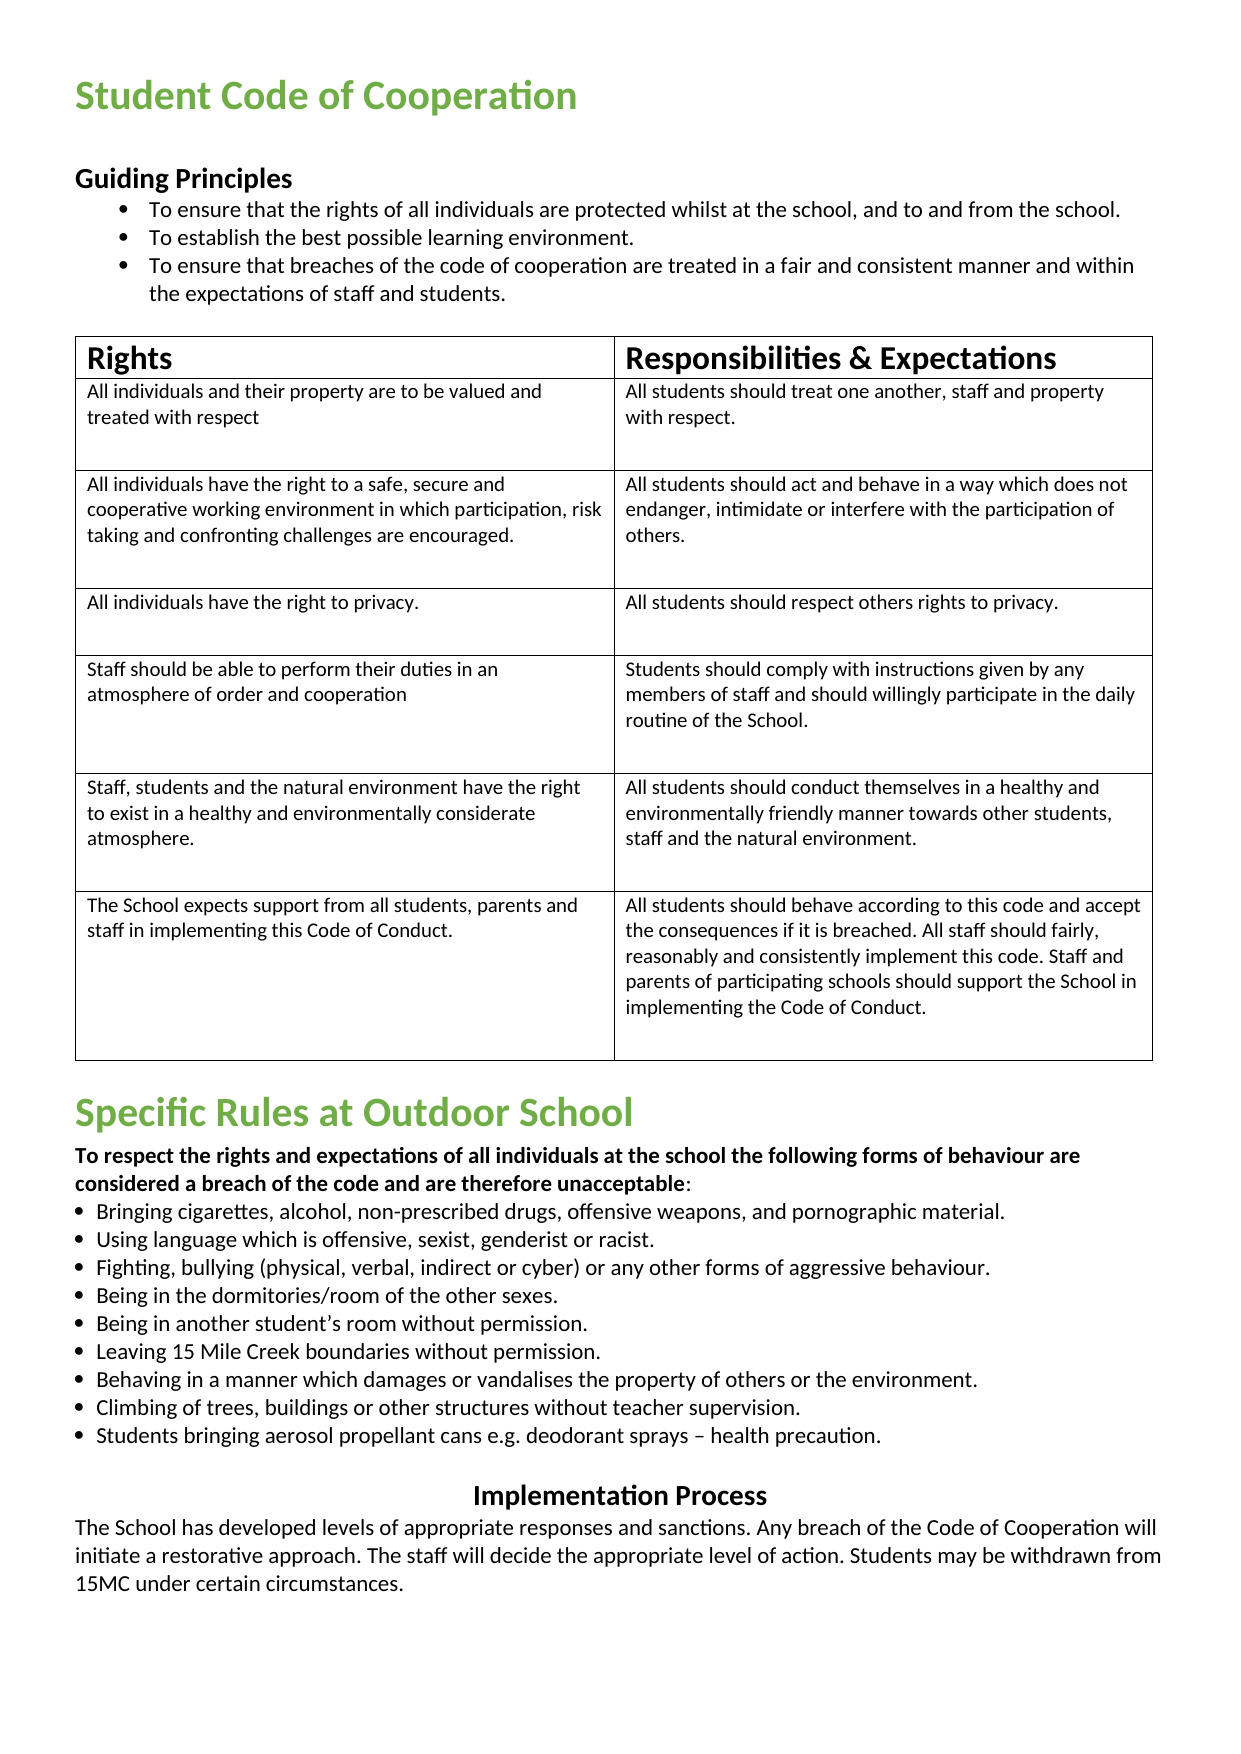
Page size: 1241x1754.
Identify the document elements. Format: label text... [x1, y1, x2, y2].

table_cell All students should treat one another, staff and property with respect. [615, 379, 1152, 470]
table_cell Staff, students and the natural environment have the right to exist in a healthy and environmentally considerate atmosphere. [76, 774, 614, 891]
text Climbing of trees, buildings or other structures without teacher supervision. [75, 1393, 1165, 1421]
text Being in another student’s room without permission. [75, 1309, 1165, 1337]
subtitle Student Code of Cooperation [75, 69, 1165, 120]
table_header Responsibilities & Expectations [615, 337, 1152, 377]
text Bringing cigarettes, alcohol, non-prescribed drugs, offensive weapons, and pornographic material. [75, 1197, 1165, 1225]
text  To ensure that the rights of all individuals are protected whilst at the school, and to and from the school. [119, 196, 1165, 223]
table_cell All students should respect others rights to privacy. [615, 589, 1152, 655]
table_header Rights [76, 337, 614, 377]
subtitle Specific Rules at Outdoor School [75, 1086, 1165, 1137]
text Leaving 15 Mile Creek boundaries without permission. [75, 1337, 1165, 1365]
text  To establish the best possible learning environment. [119, 223, 1165, 252]
table_cell All individuals have the right to privacy. [76, 589, 614, 655]
text Behaving in a manner which damages or vandalises the property of others or the environment. [75, 1365, 1165, 1393]
text  To ensure that breaches of the code of cooperation are treated in a fair and consistent manner and within the expectations of staff and students. [119, 252, 1165, 308]
text Guiding Principles [75, 160, 1165, 196]
text Implementation Process [75, 1477, 1165, 1513]
table_cell All students should conduct themselves in a healthy and environmentally friendly manner towards other students, staff and the natural environment. [615, 774, 1152, 891]
table_cell All individuals and their property are to be valued and treated with respect [76, 379, 614, 470]
text Using language which is offensive, sexist, genderist or racist. [75, 1225, 1165, 1253]
text Students bringing aerosol propellant cans e.g. deodorant sprays – health precaution. [75, 1421, 1165, 1449]
table_cell Staff should be able to perform their duties in an atmosphere of order and cooperation [76, 656, 614, 773]
table_cell The School expects support from all students, parents and staff in implementing this Code of Conduct. [76, 892, 614, 1060]
text The School has developed levels of appropriate responses and sanctions. Any breach of the Code of Cooperation will initiate a restorative approach. The staff will decide the appropriate level of action. Students may be withdrawn from 15MC under certain circumstances. [75, 1513, 1165, 1597]
table_cell Students should comply with instructions given by any members of staff and should willingly participate in the daily routine of the School. [615, 656, 1152, 773]
text Being in the dormitories/room of the other sexes. [75, 1281, 1165, 1309]
table_cell All students should act and behave in a way which does not endanger, intimidate or interfere with the participation of others. [615, 471, 1152, 588]
text Fighting, bullying (physical, verbal, indirect or cyber) or any other forms of aggressive behaviour. [75, 1253, 1165, 1281]
table_cell All individuals have the right to a safe, secure and cooperative working environment in which participation, risk taking and confronting challenges are encouraged. [76, 471, 614, 588]
table_cell All students should behave according to this code and accept the consequences if it is breached. All staff should fairly, reasonably and consistently implement this code. Staff and parents of participating schools should support the School in implementing the Code of Conduct. [615, 892, 1152, 1060]
text To respect the rights and expectations of all individuals at the school the following forms of behaviour are considered a breach of the code and are therefore unacceptable: [75, 1141, 1165, 1197]
